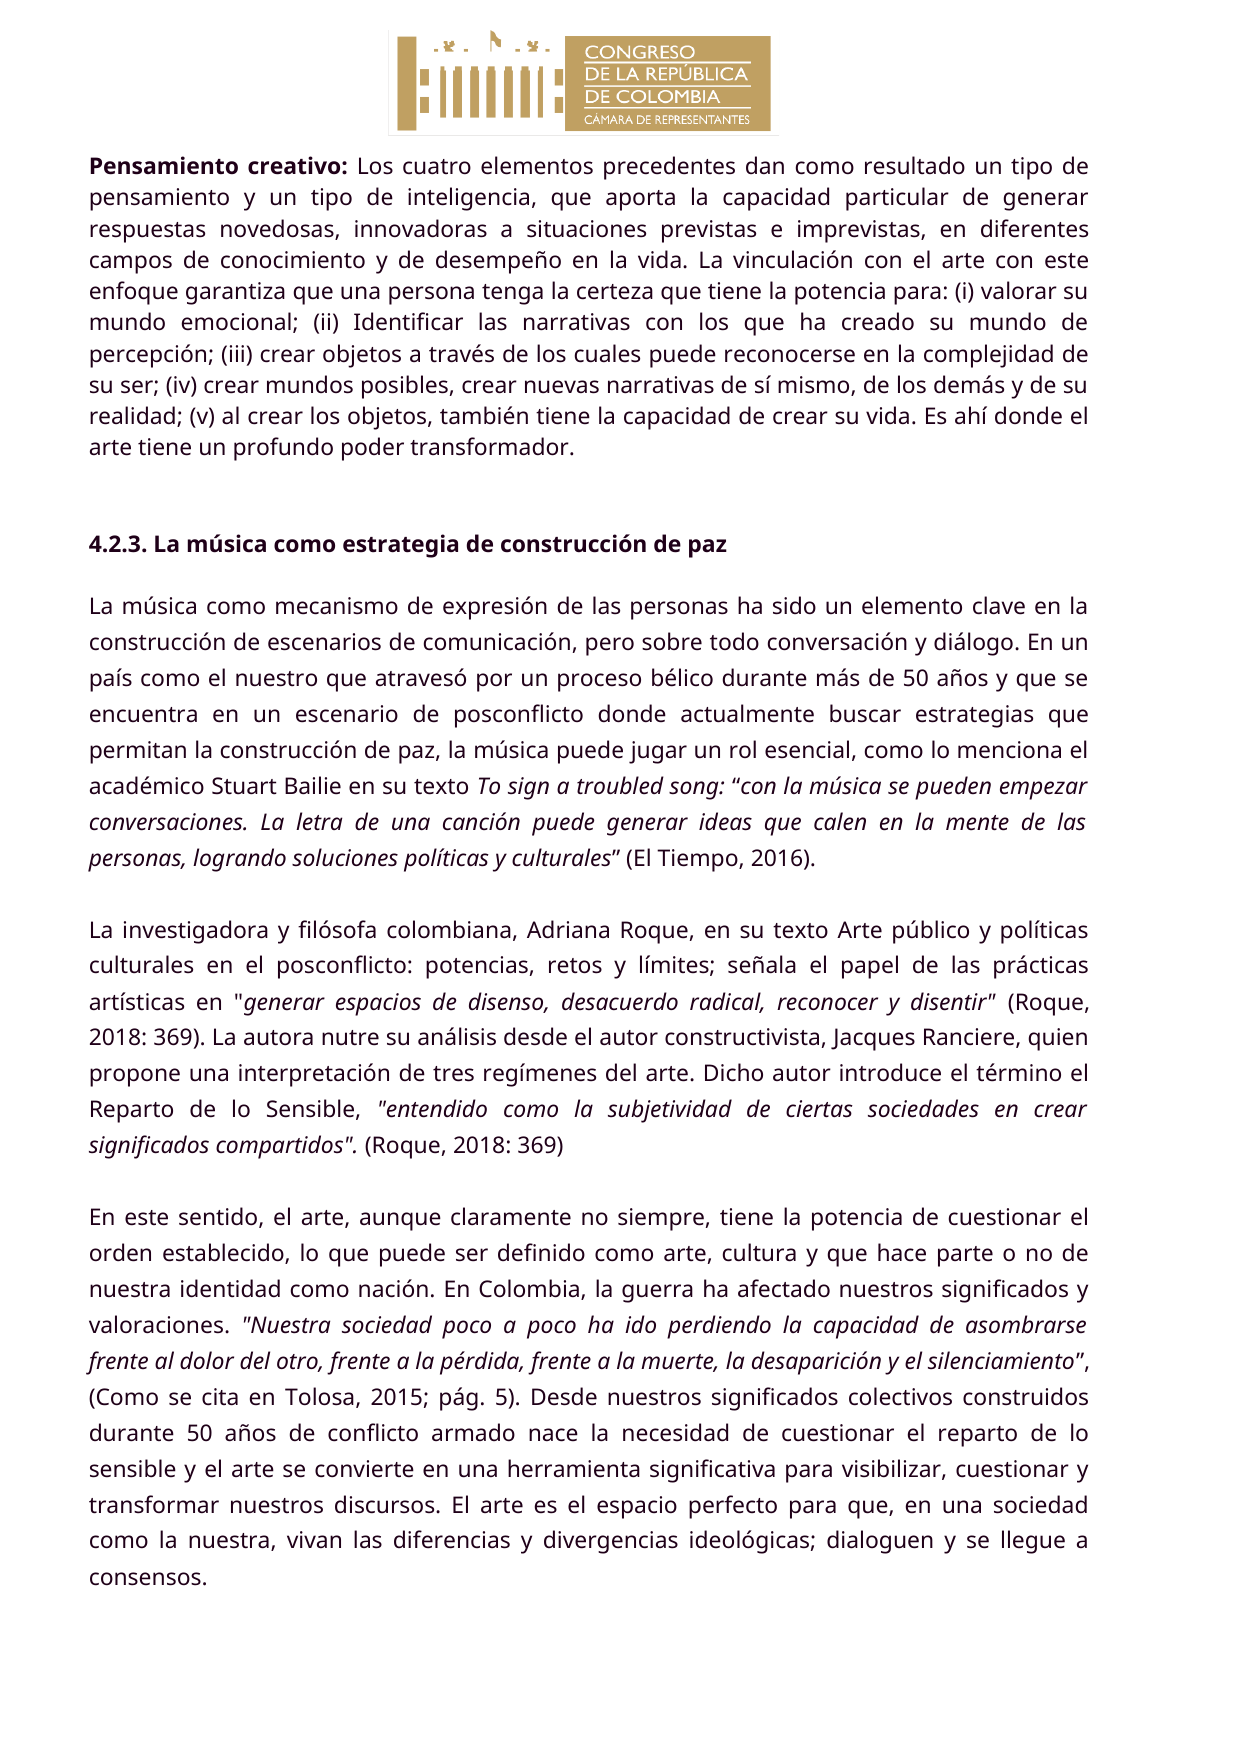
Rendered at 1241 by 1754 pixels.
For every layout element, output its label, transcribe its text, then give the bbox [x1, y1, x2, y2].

text La música como mecanismo de expresión de las personas ha sido un elemento clave en la construcción de escenarios de comunicación, pero sobre todo conversación y diálogo. En un país como el nuestro que atravesó por un proceso bélico durante más de 50 años y que se encuentra en un escenario de posconflicto donde actualmente buscar estrategias que permitan la construcción de paz, la música puede jugar un rol esencial, como lo menciona el académico Stuart Bailie en su texto To sign a troubled song: “con la música se pueden empezar conversaciones. La letra de una canción puede generar ideas que calen en la mente de las personas, logrando soluciones políticas y culturales” (El Tiempo, 2016). [88, 590, 1090, 873]
text En este sentido, el arte, aunque claramente no siempre, tiene la potencia de cuestionar el orden establecido, lo que puede ser definido como arte, cultura y que hace parte o no de nuestra identidad como nación. En Colombia, la guerra ha afectado nuestros significados y valoraciones. "Nuestra sociedad poco a poco ha ido perdiendo la capacidad de asombrarse frente al dolor del otro, frente a la pérdida, frente a la muerte, la desaparición y el silenciamiento”, (Como se cita en Tolosa, 2015; pág. 5). Desde nuestros significados colectivos construidos durante 50 años de conflicto armado nace la necesidad de cuestionar el reparto de lo sensible y el arte se convierte en una herramienta significativa para visibilizar, cuestionar y transformar nuestros discursos. El arte es el espacio perfecto para que, en una sociedad como la nuestra, vivan las diferencias y divergencias ideológicas; dialoguen y se llegue a consensos. [88, 1201, 1090, 1592]
picture [388, 30, 780, 136]
subtitle 4.2.3. La música como estrategia de construcción de paz [88, 528, 1090, 559]
text Pensamiento creativo: Los cuatro elementos precedentes dan como resultado un tipo de pensamiento y un tipo de inteligencia, que aporta la capacidad particular de generar respuestas novedosas, innovadoras a situaciones previstas e imprevistas, en diferentes campos de conocimiento y de desempeño en la vida. La vinculación con el arte con este enfoque garantiza que una persona tenga la certeza que tiene la potencia para: (i) valorar su mundo emocional; (ii) Identificar las narrativas con los que ha creado su mundo de percepción; (iii) crear objetos a través de los cuales puede reconocerse en la complejidad de su ser; (iv) crear mundos posibles, crear nuevas narrativas de sí mismo, de los demás y de su realidad; (v) al crear los objetos, también tiene la capacidad de crear su vida. Es ahí donde el arte tiene un profundo poder transformador. [88, 150, 1090, 462]
text La investigadora y filósofa colombiana, Adriana Roque, en su texto Arte público y políticas culturales en el posconflicto: potencias, retos y límites; señala el papel de las prácticas artísticas en "generar espacios de disenso, desacuerdo radical, reconocer y disentir" (Roque, 2018: 369). La autora nutre su análisis desde el autor constructivista, Jacques Ranciere, quien propone una interpretación de tres regímenes del arte. Dicho autor introduce el término el Reparto de lo Sensible, "entendido como la subjetividad de ciertas sociedades en crear significados compartidos". (Roque, 2018: 369) [88, 913, 1090, 1160]
